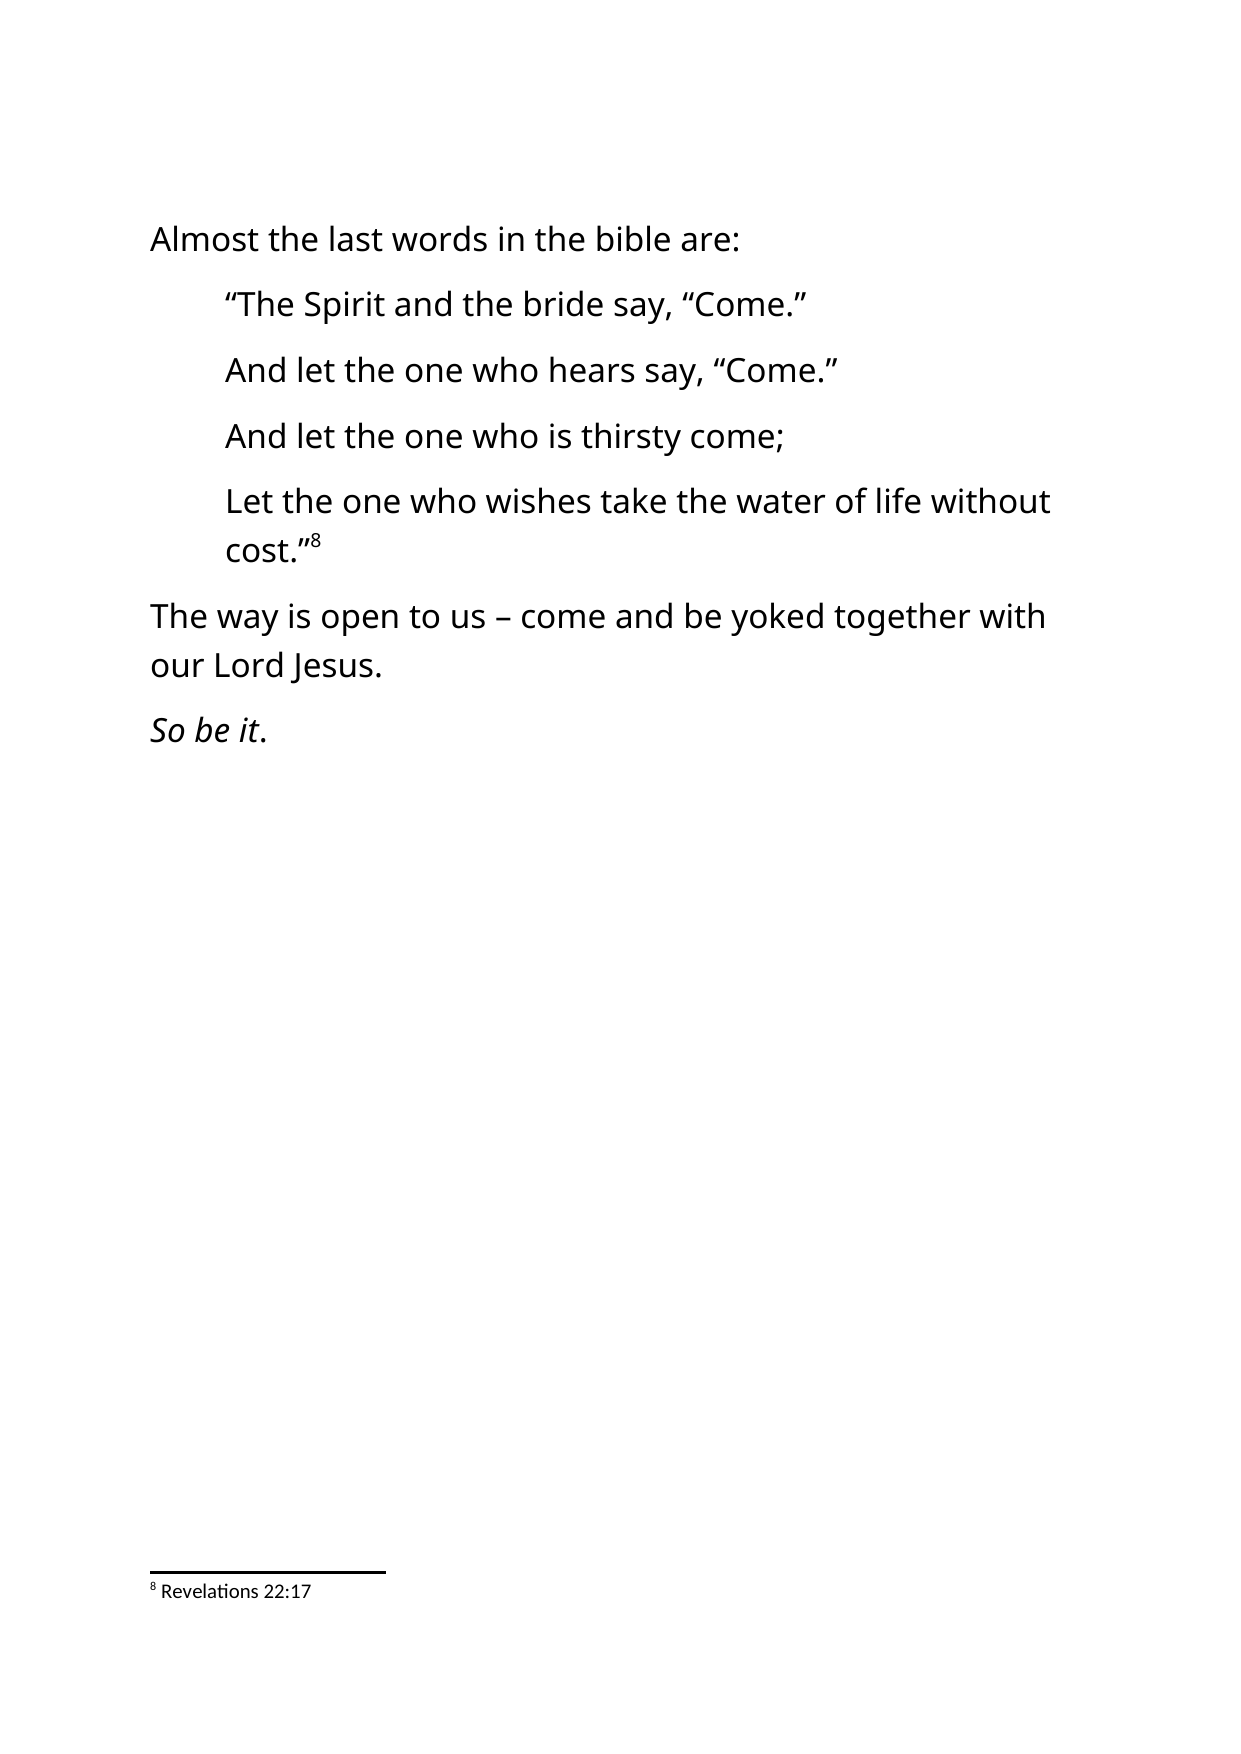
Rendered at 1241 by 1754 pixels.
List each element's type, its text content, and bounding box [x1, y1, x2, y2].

text “The Spirit and the bride say, “Come.” [225, 281, 1090, 327]
text So be it. [150, 707, 1090, 753]
text And let the one who is thirsty come; [225, 412, 1090, 458]
text The way is open to us – come and be yoked together with our Lord Jesus. [150, 593, 1090, 687]
text Let the one who wishes take the water of life without cost.” [225, 478, 1090, 572]
text And let the one who hears say, “Come.” [225, 347, 1090, 392]
text Almost the last words in the bible are: [150, 216, 1090, 261]
